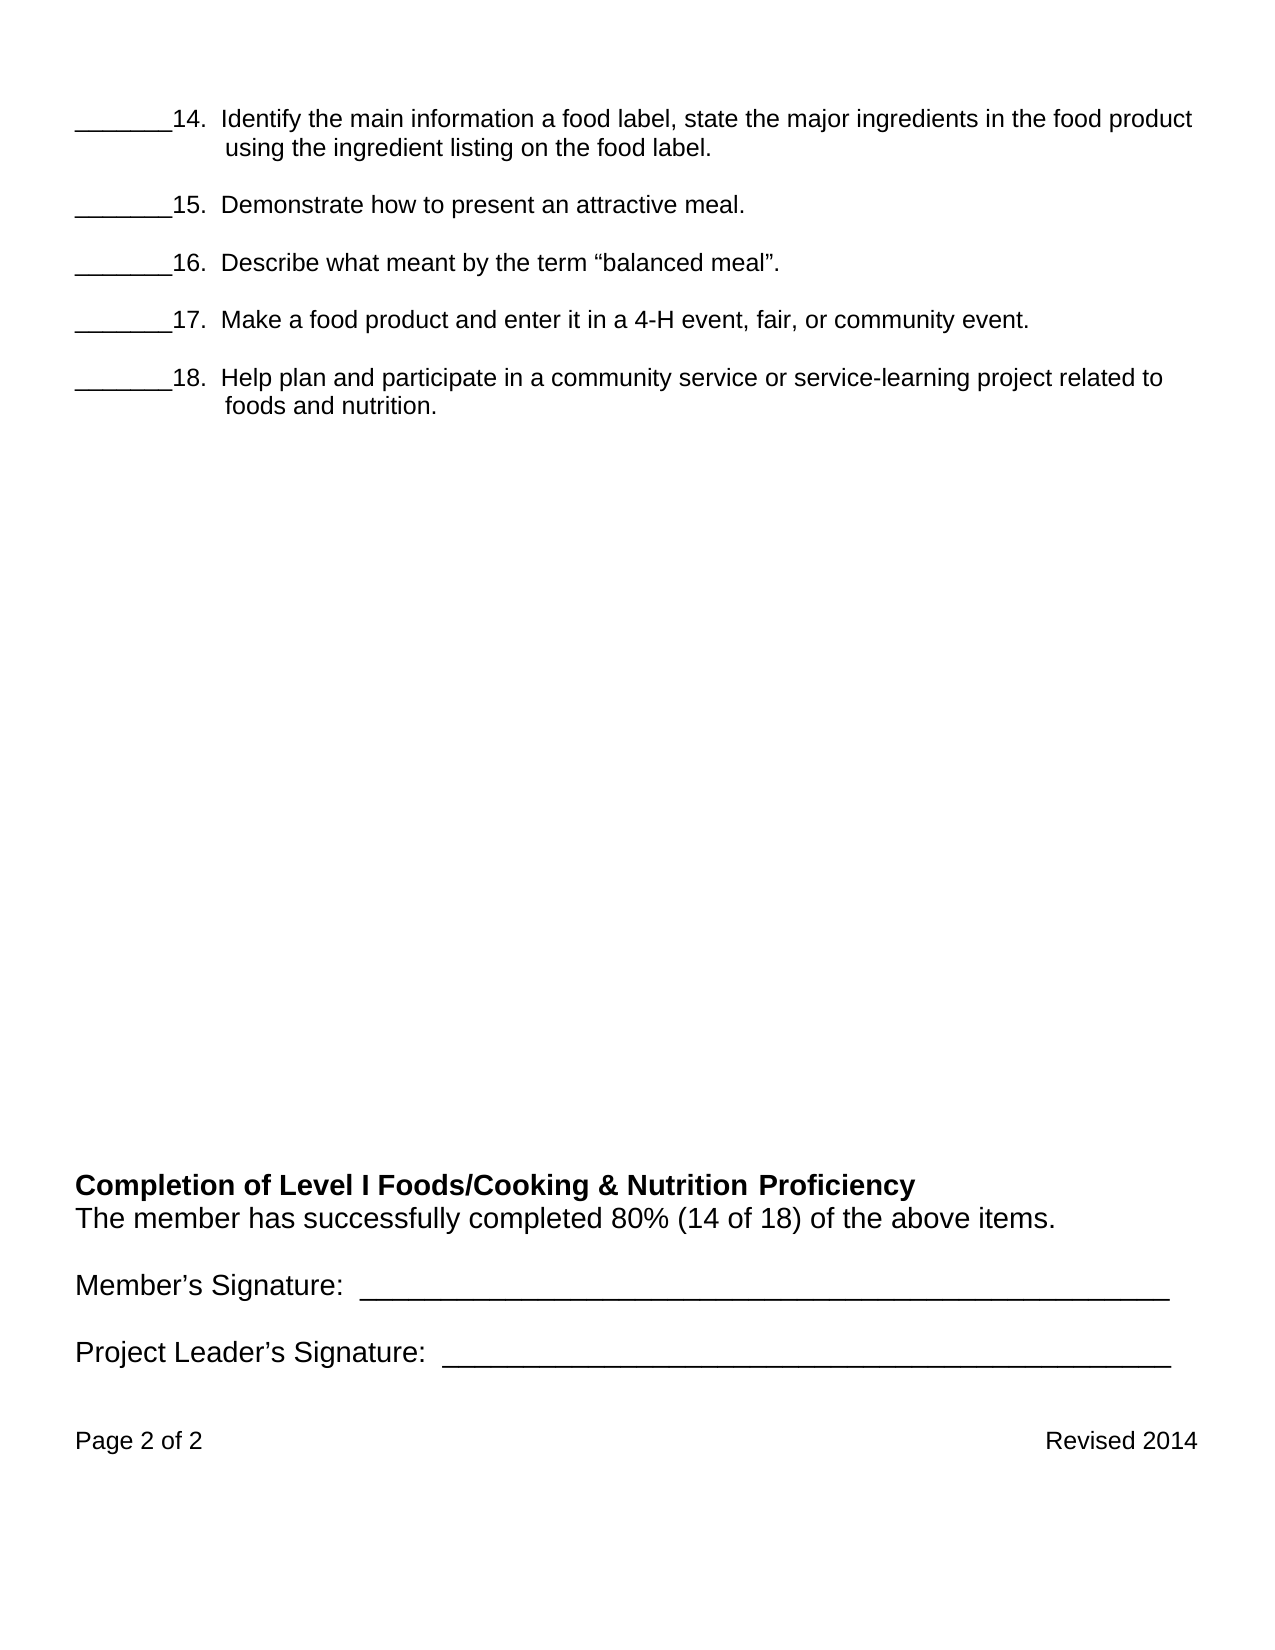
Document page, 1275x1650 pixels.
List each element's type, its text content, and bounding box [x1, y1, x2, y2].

text _______18. Help plan and participate in a community service or service-learning project related to [75, 362, 1200, 391]
text foods and nutrition. [150, 391, 1200, 420]
text Page 2 of 2 Revised 2014 [75, 1426, 1200, 1455]
text _______15. Demonstrate how to present an attractive meal. [75, 190, 1200, 219]
text The member has successfully completed 80% (14 of 18) of the above items. [75, 1201, 1200, 1234]
text Completion of Level I Foods/Cooking & Nutrition Proficiency [75, 1167, 1200, 1201]
text Project Leader’s Signature: _____________________________________________ [75, 1335, 1200, 1369]
text _______16. Describe what meant by the term “balanced meal”. [75, 247, 1200, 276]
text Member’s Signature: __________________________________________________ [75, 1268, 1200, 1302]
text _______14. Identify the main information a food label, state the major ingredients in the food product [75, 104, 1200, 132]
text using the ingredient listing on the food label. [75, 132, 1200, 161]
text _______17. Make a food product and enter it in a 4-H event, fair, or community event. [75, 305, 1200, 334]
